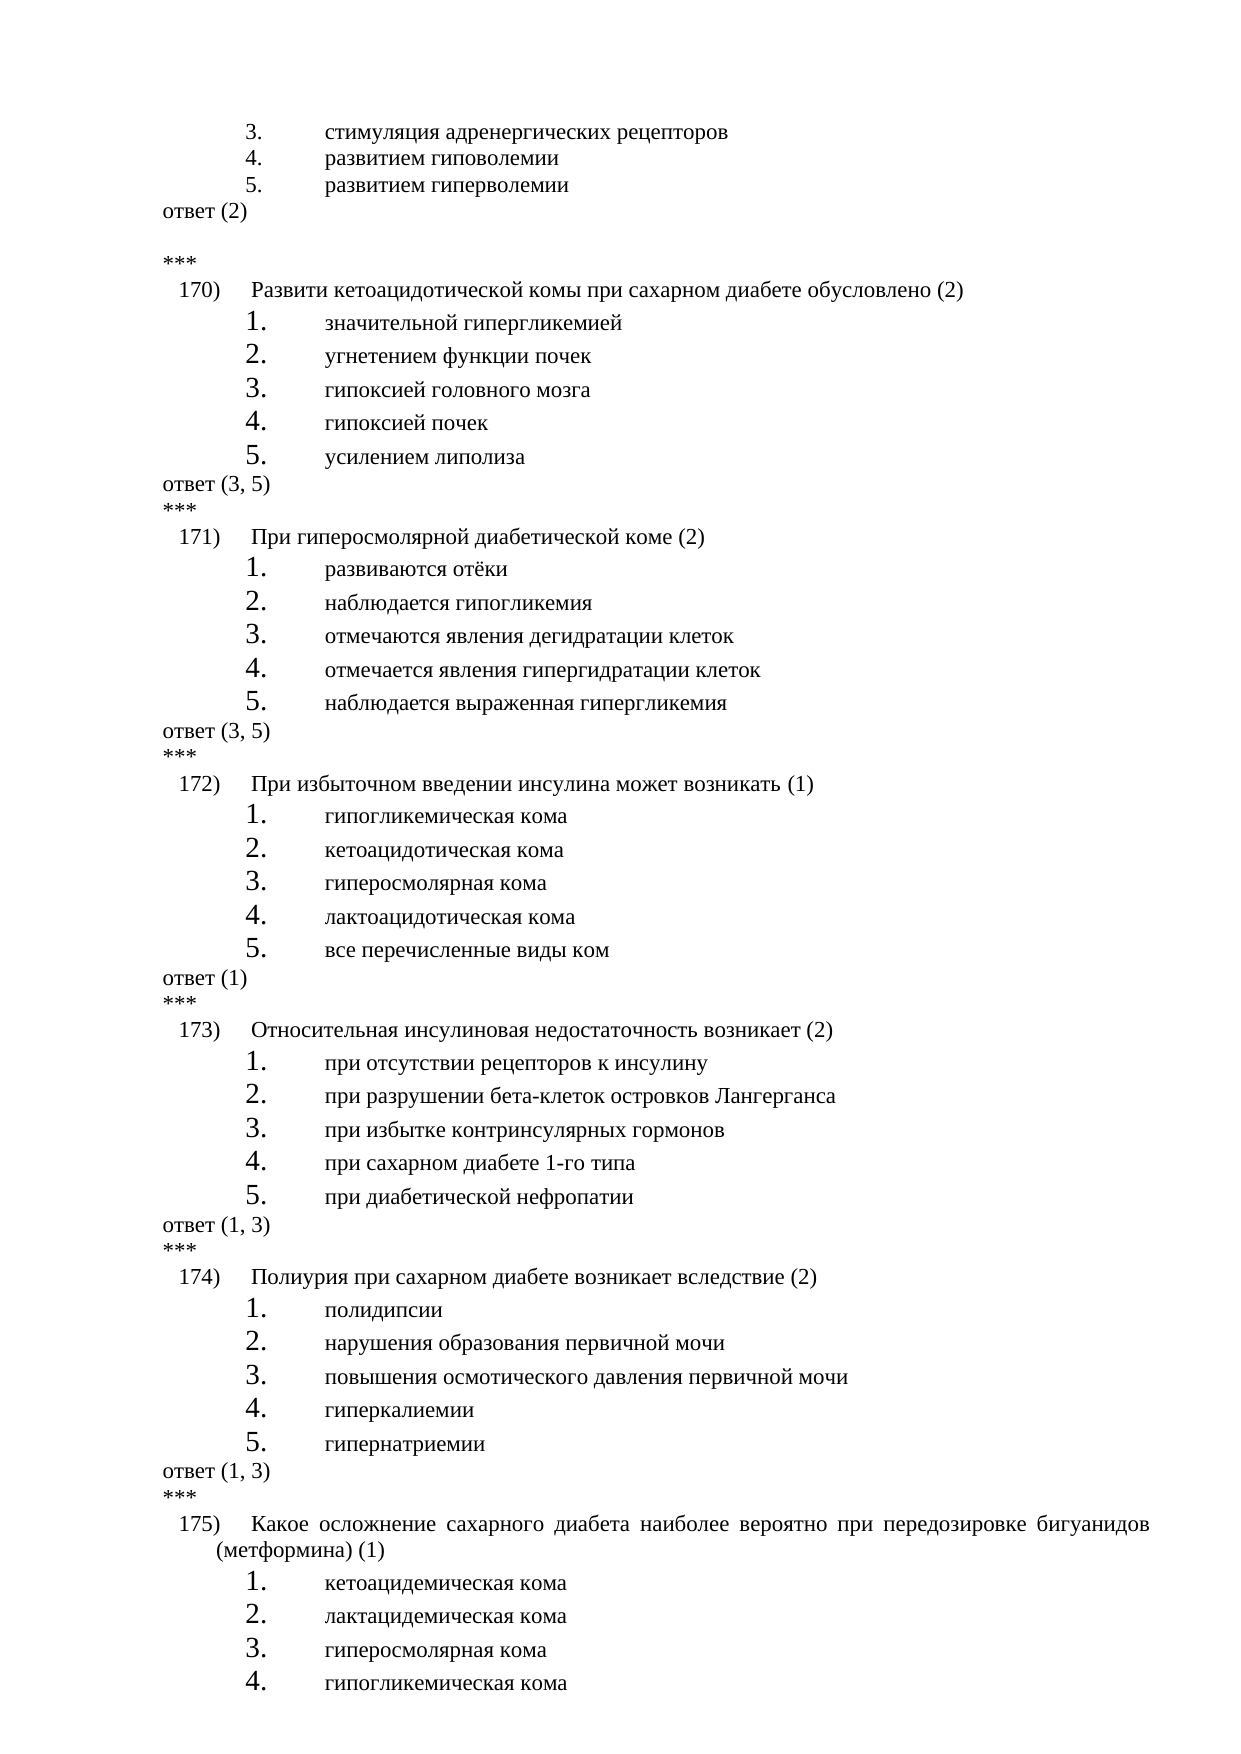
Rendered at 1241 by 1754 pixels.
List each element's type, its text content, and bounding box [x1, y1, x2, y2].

list гиперкалиемии [186, 1390, 1152, 1424]
list отмечаются явления дегидратации клеток [186, 616, 1152, 650]
list гиперосмолярная кома [186, 1630, 1152, 1663]
list кетоацидемическая кома [186, 1563, 1152, 1596]
list гипоксией головного мозга [186, 370, 1152, 403]
text ответ (1, 3) [103, 1457, 1152, 1484]
list гипоксией почек [186, 403, 1152, 437]
list лактоацидотическая кома [186, 897, 1152, 930]
list развитием гиповолемии [186, 144, 1152, 171]
text *** [103, 990, 1152, 1017]
list при отсутствии рецепторов к инсулину [186, 1043, 1152, 1076]
list все перечисленные виды ком [186, 930, 1152, 964]
list Развити кетоацидотической комы при сахарном диабете обусловлено (2) [178, 276, 1152, 303]
list Какое осложнение сахарного диабета наиболее вероятно при передозировке бигуанидов (метформина) (1) [178, 1510, 1152, 1563]
text *** [103, 250, 1152, 276]
text *** [103, 497, 1152, 523]
list усилением липолиза [186, 437, 1152, 470]
list Полиурия при сахарном диабете возникает вследствие (2) [178, 1263, 1152, 1290]
list полидипсии [186, 1290, 1152, 1323]
text *** [103, 1237, 1152, 1263]
list стимуляция адренергических рецепторов [186, 118, 1152, 144]
list нарушения образования первичной мочи [186, 1323, 1152, 1357]
list при диабетической нефропатии [186, 1177, 1152, 1211]
list лактацидемическая кома [186, 1596, 1152, 1630]
text ответ (1) [103, 964, 1152, 990]
text *** [103, 743, 1152, 770]
list кетоацидотическая кома [186, 830, 1152, 863]
text ответ (2) [103, 197, 1152, 223]
list при избытке контринсулярных гормонов [186, 1110, 1152, 1143]
text ответ (1, 3) [103, 1211, 1152, 1237]
list наблюдается гипогликемия [186, 583, 1152, 616]
list При избыточном введении инсулина может возникать (1) [178, 770, 1152, 796]
list развитием гиперволемии [186, 171, 1152, 197]
list Относительная инсулиновая недостаточность возникает (2) [178, 1017, 1152, 1043]
text *** [103, 1484, 1152, 1510]
list наблюдается выраженная гипергликемия [186, 683, 1152, 717]
list при сахарном диабете 1-го типа [186, 1143, 1152, 1177]
list гипернатриемии [186, 1424, 1152, 1457]
list развиваются отёки [186, 549, 1152, 583]
list повышения осмотического давления первичной мочи [186, 1357, 1152, 1390]
text ответ (3, 5) [103, 470, 1152, 497]
list гипогликемическая кома [186, 796, 1152, 830]
list гипогликемическая кома [186, 1663, 1152, 1697]
list при разрушении бета-клеток островков Лангерганса [186, 1076, 1152, 1110]
list отмечается явления гипергидратации клеток [186, 650, 1152, 683]
text ответ (3, 5) [103, 717, 1152, 743]
list значительной гипергликемией [186, 303, 1152, 336]
list гиперосмолярная кома [186, 863, 1152, 897]
list При гиперосмолярной диабетической коме (2) [178, 523, 1152, 549]
list угнетением функции почек [186, 336, 1152, 370]
